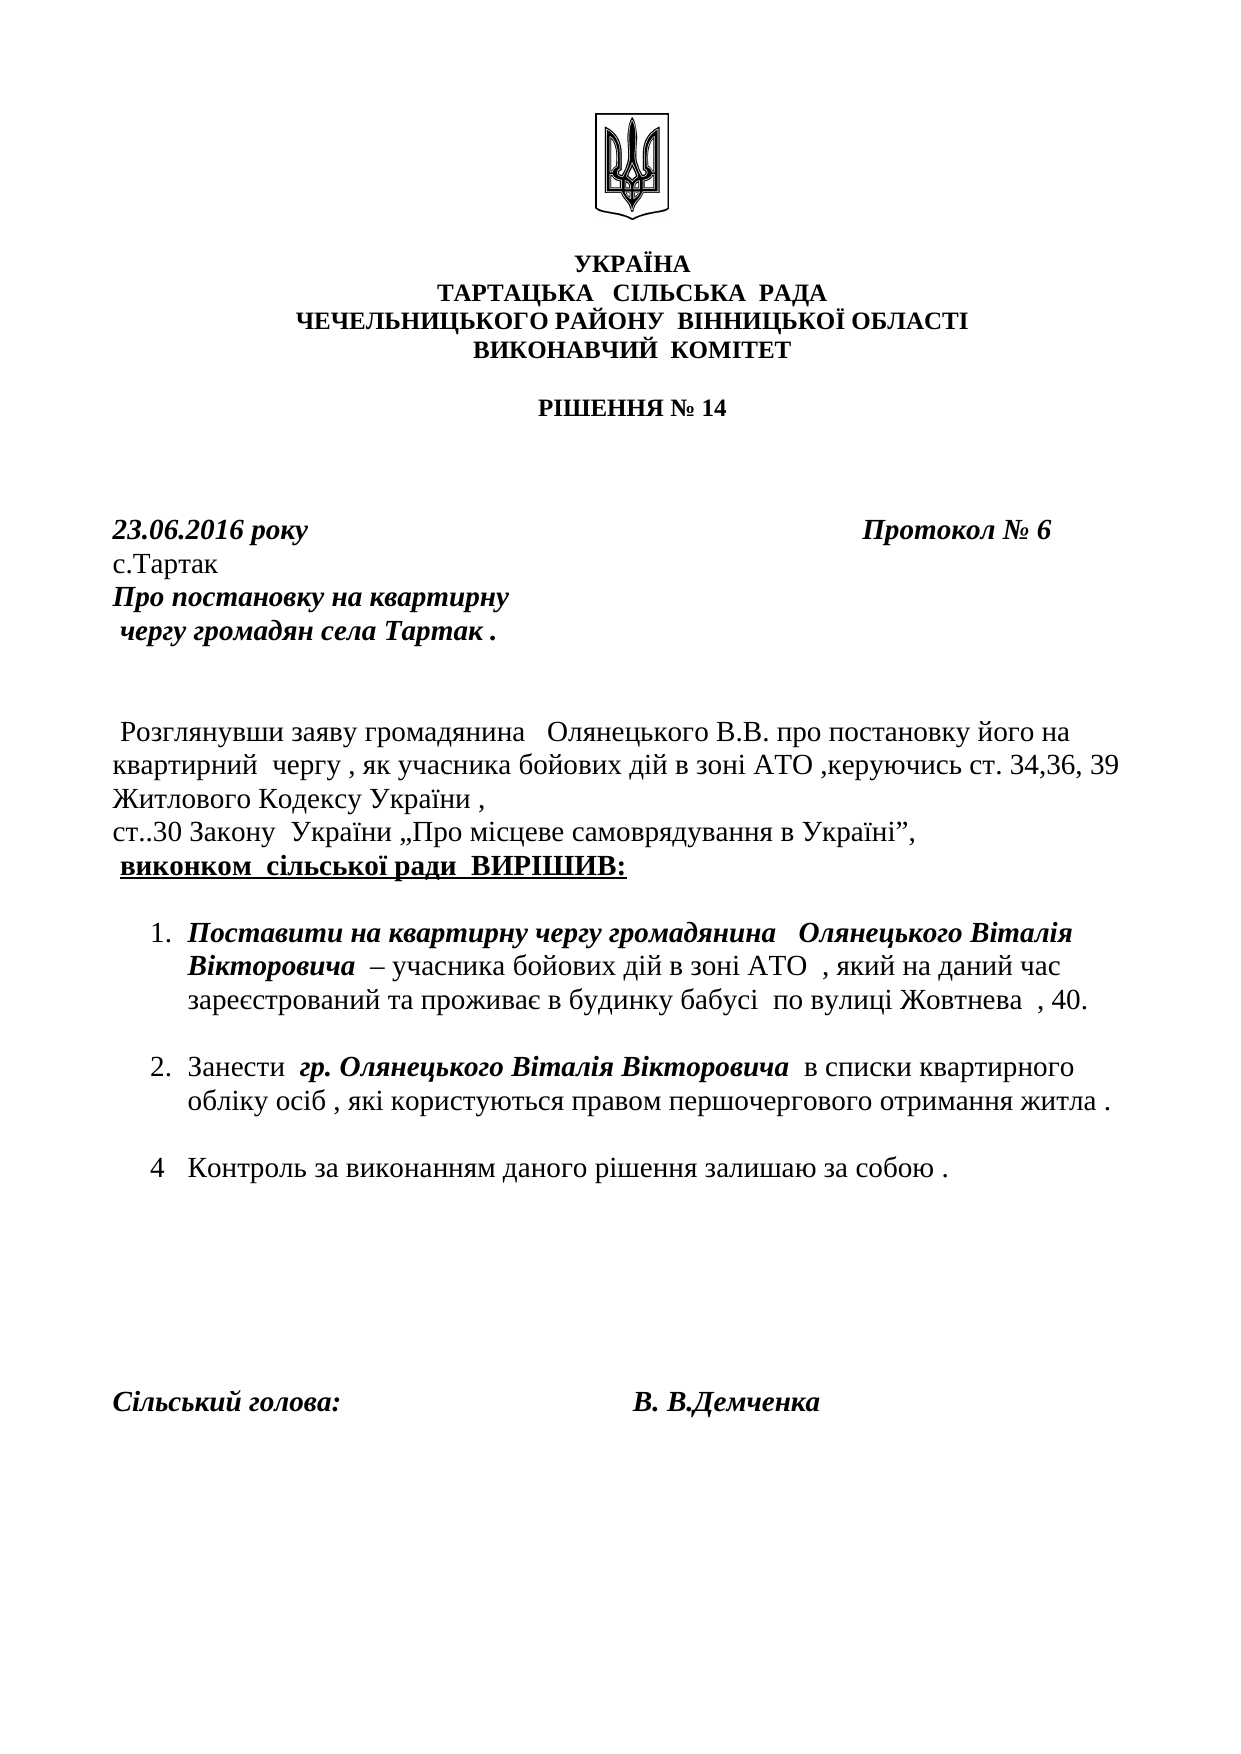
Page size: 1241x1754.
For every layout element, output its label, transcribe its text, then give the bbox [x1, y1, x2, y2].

text ТАРТАЦЬКА СІЛЬСЬКА РАДА [112, 278, 1152, 306]
text 23.06.2016 року Протокол № 6 [112, 512, 1152, 546]
list Контроль за виконанням даного рішення залишаю за собою . [150, 1150, 1152, 1183]
text с.Тартак [112, 546, 1152, 579]
text Розглянувши заяву громадянина Олянецького В.В. про постановку його на квартирний чергу , як учасника бойових дій в зоні АТО ,керуючись ст. 34,36, 39 Житлового Кодексу України , [112, 714, 1152, 814]
text ВИКОНАВЧИЙ КОМІТЕТ [112, 335, 1152, 364]
text ст..30 Закону України „Про місцеве самоврядування в Україні”, [112, 814, 1152, 848]
picture [595, 113, 669, 220]
text чергу громадян села Тартак . [112, 613, 1152, 647]
text РІШЕННЯ № 14 [112, 393, 1152, 421]
text Про постановку на квартирну [112, 579, 1152, 613]
text ЧЕЧЕЛЬНИЦЬКОГО РАЙОНУ ВІННИЦЬКОЇ ОБЛАСТІ [112, 306, 1152, 335]
text Сільський голова: В. В.Демченка [112, 1384, 1152, 1418]
text УКРАЇНА [112, 249, 1152, 278]
list Занести гр. Олянецького Віталія Вікторовича в списки квартирного обліку осіб , які користуються правом першочергового отримання житла . [150, 1049, 1152, 1116]
text виконком сільської ради ВИРІШИВ: [112, 848, 1152, 881]
list Поставити на квартирну чергу громадянина Олянецького Віталія Вікторовича – учасника бойових дій в зоні АТО , який на даний час зареєстрований та проживає в будинку бабусі по вулиці Жовтнева , 40. [150, 915, 1152, 1016]
